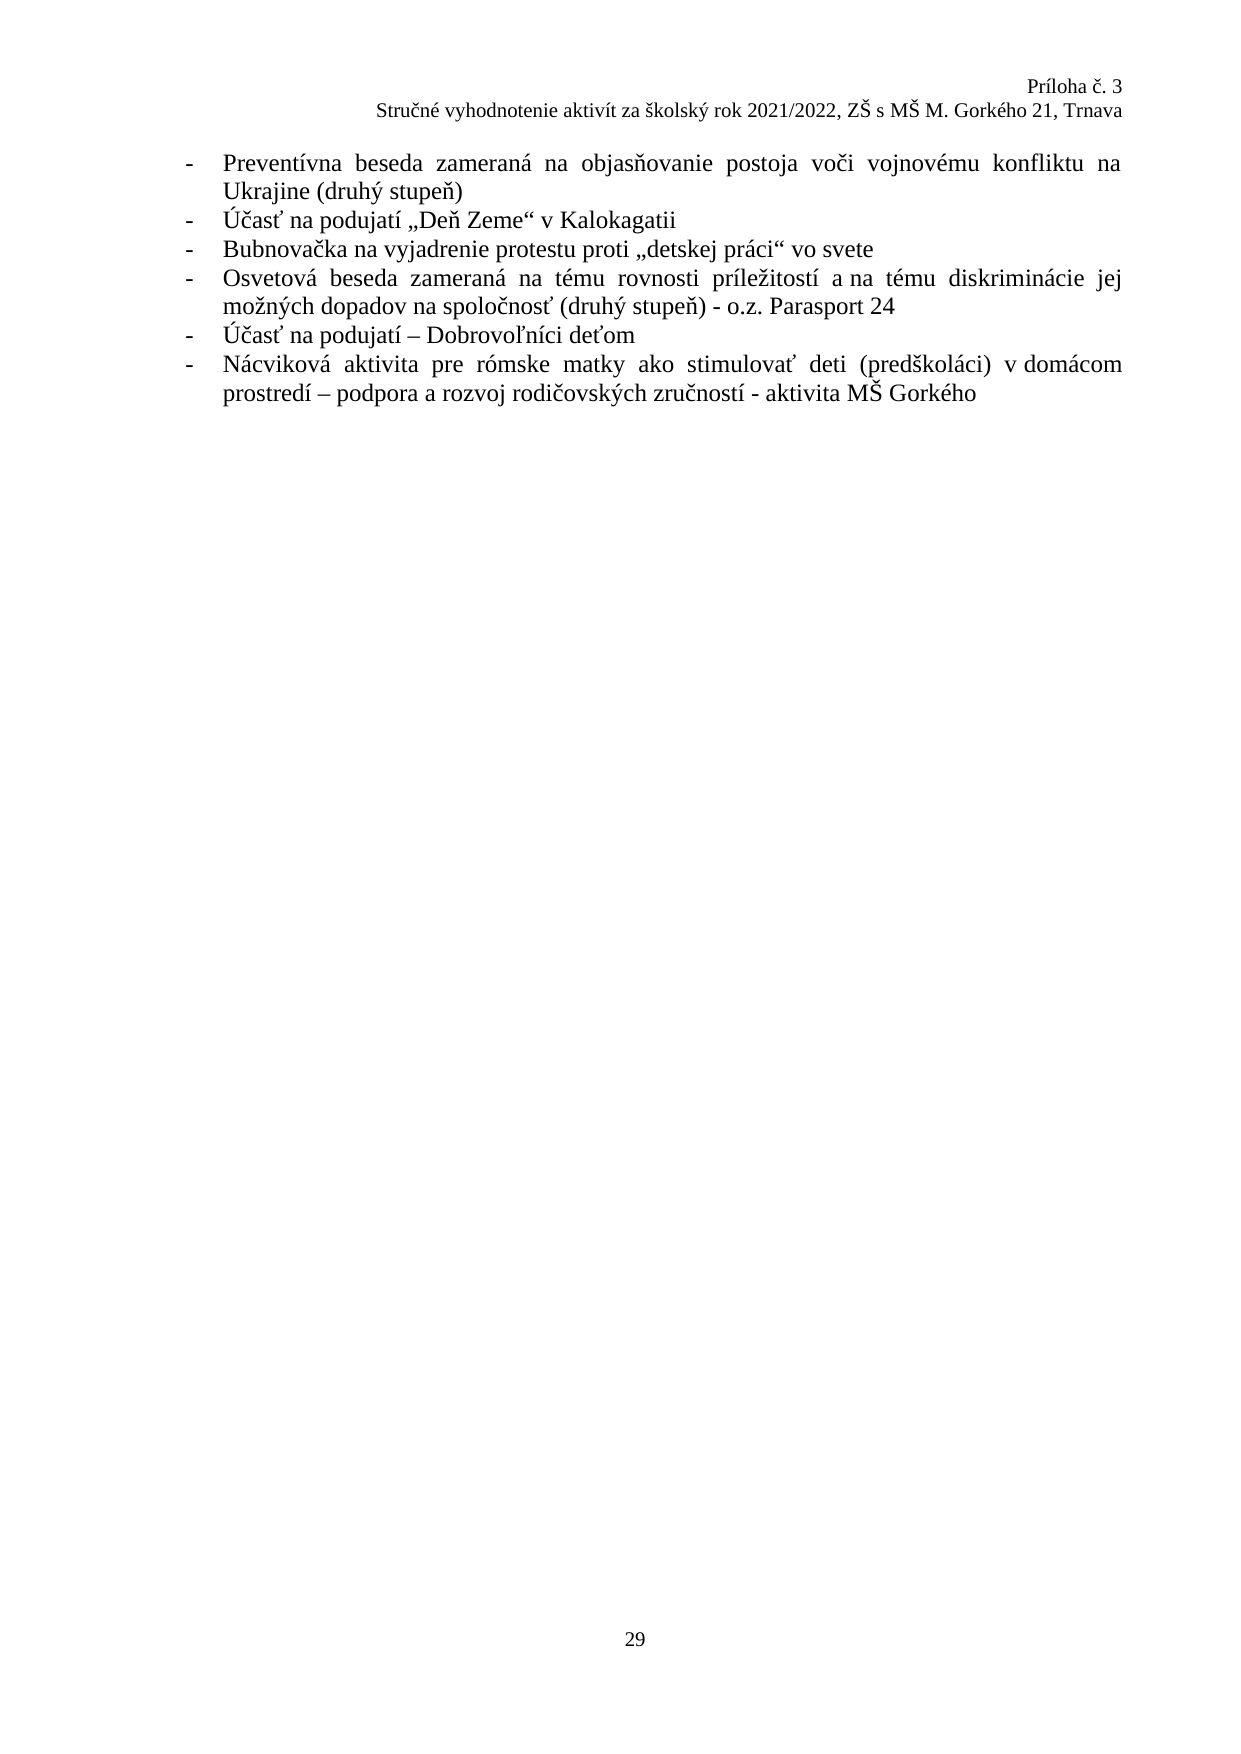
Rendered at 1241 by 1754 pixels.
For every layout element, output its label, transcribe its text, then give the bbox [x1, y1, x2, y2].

title Účasť na podujatí – Dobrovoľníci deťom [185, 320, 1122, 349]
title Účasť na podujatí „Deň Zeme“ v Kalokagatii [185, 205, 1122, 234]
title Bubnovačka na vyjadrenie protestu proti „detskej práci“ vo svete [185, 234, 1122, 263]
title Osvetová beseda zameraná na tému rovnosti príležitostí a na tému diskriminácie jej možných dopadov na spoločnosť (druhý stupeň) - o.z. Parasport 24 [185, 263, 1122, 320]
title Nácviková aktivita pre rómske matky ako stimulovať deti (predškoláci) v domácom prostredí – podpora a rozvoj rodičovských zručností - aktivita MŠ Gorkého [185, 349, 1122, 406]
title Preventívna beseda zameraná na objasňovanie postoja voči vojnovému konfliktu na Ukrajine (druhý stupeň) [185, 148, 1122, 205]
